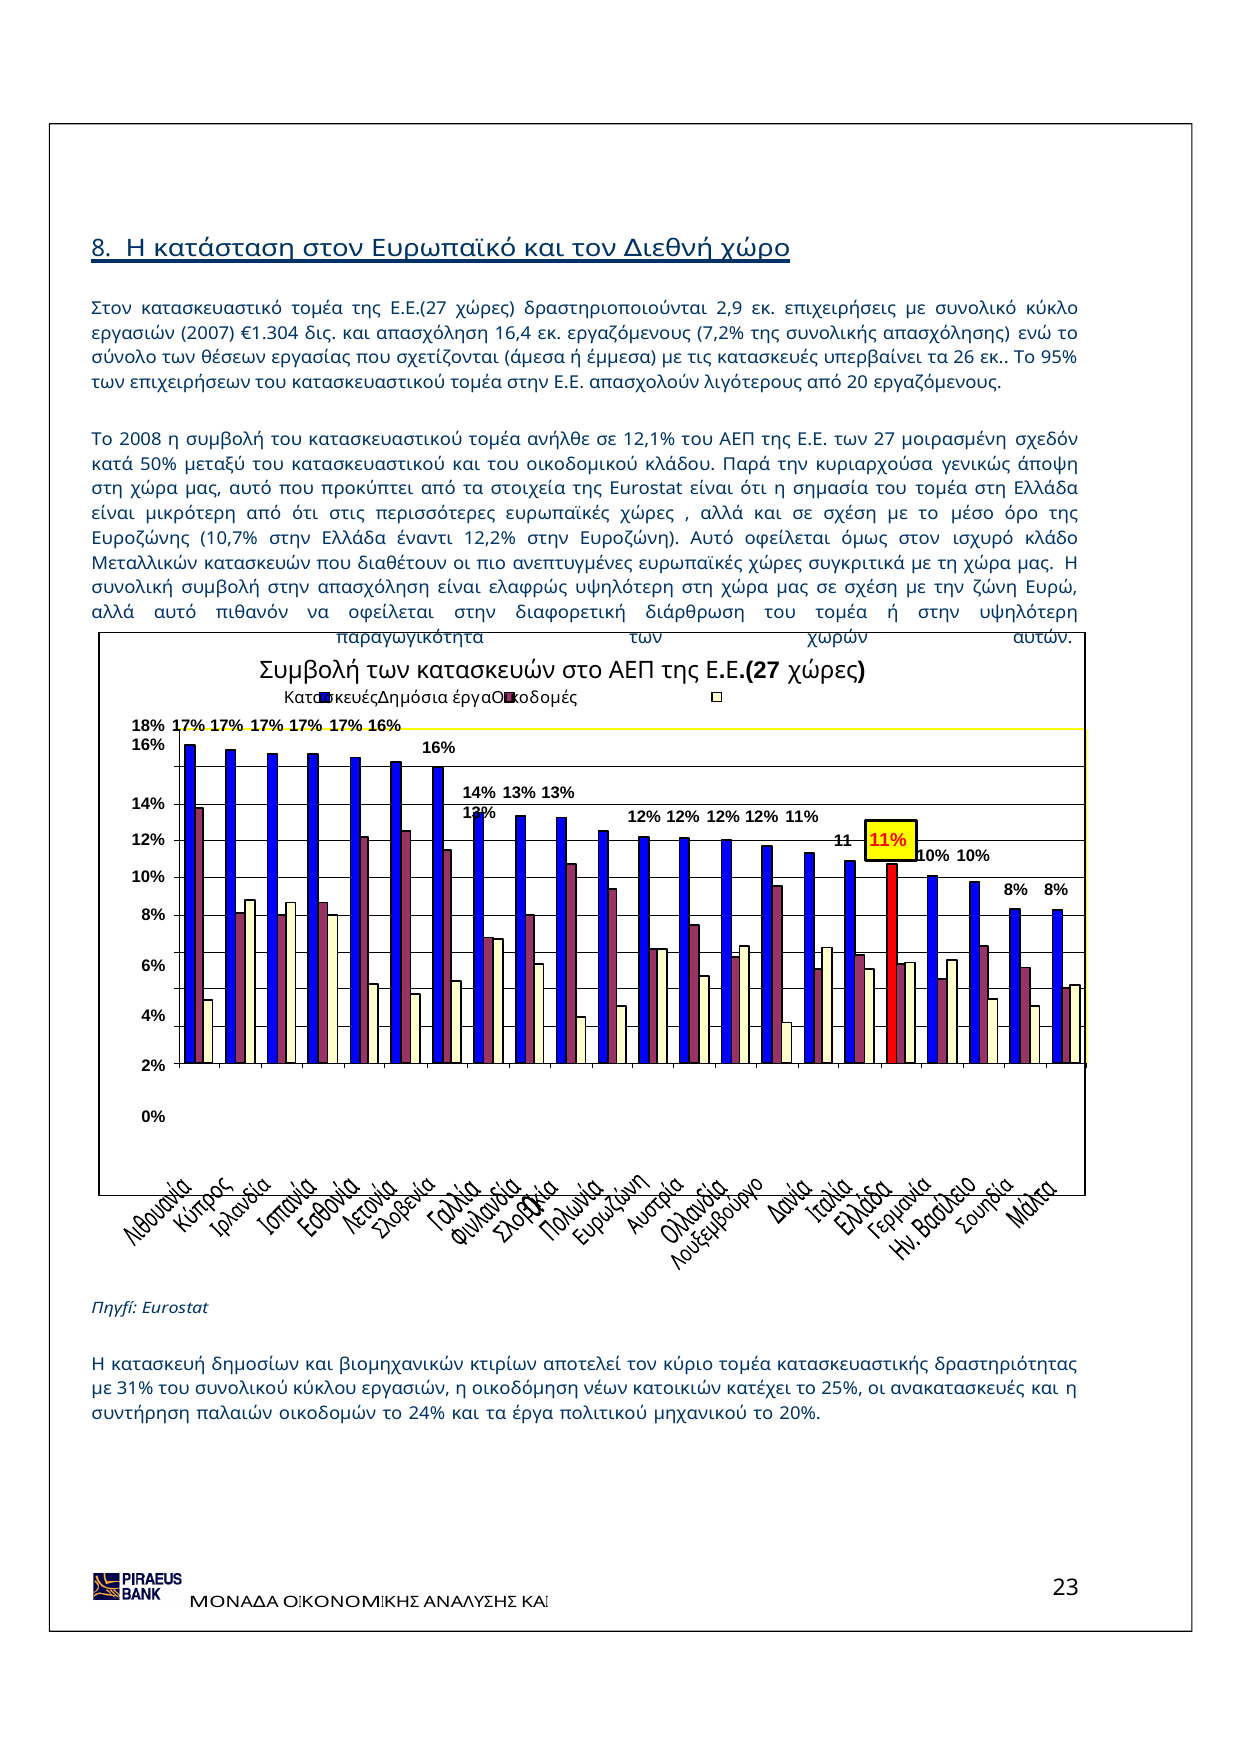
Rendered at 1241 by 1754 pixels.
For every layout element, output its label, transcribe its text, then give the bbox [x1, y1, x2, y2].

text Το 2008 η συµβολή του κατασκευαστικού τοµέα ανήλθε σε 12,1% του ΑΕΠ της Ε.Ε. των 27 µοιρασµένη σχεδόν κατά 50% µεταξύ του κατασκευαστικού και του οικοδοµικού κλάδου. Παρά την κυριαρχούσα γενικώς άποψη στη χώρα µας, αυτό που προκύπτει από τα στοιχεία της Eurostat είναι ότι η σηµασία του τοµέα στη Ελλάδα είναι µικρότερη από ότι στις περισσότερες ευρωπαϊκές χώρες , αλλά και σε σχέση µε το µέσο όρο της Ευροζώνης (10,7% στην Ελλάδα έναντι 12,2% στην Ευροζώνη). Αυτό οφείλεται όµως στον ισχυρό κλάδο Μεταλλικών κατασκευών που διαθέτουν οι πιο ανεπτυγµένες ευρωπαϊκές χώρες συγκριτικά µε τη χώρα µας. Η συνολική συµβολή στην απασχόληση είναι ελαφρώς υψηλότερη στη χώρα µας σε σχέση µε την ζώνη Ευρώ, αλλά αυτό πιθανόν να οφείλεται στην διαφορετική διάρθρωση του τοµέα ή στην υψηλότερη παραγωγικότητα των χωρών αυτών. [91, 426, 1078, 649]
text Πηγfí: Eurostat [91, 1297, 1207, 1318]
text Στον κατασκευαστικό τοµέα της Ε.Ε.(27 χώρες) δραστηριοποιούνται 2,9 εκ. επιχειρήσεις µε συνολικό κύκλο εργασιών (2007) €1.304 δις. και απασχόληση 16,4 εκ. εργαζόµενους (7,2% της συνολικής απασχόλησης) ενώ το σύνολο των θέσεων εργασίας που σχετίζονται (άµεσα ή έµµεσα) µε τις κατασκευές υπερβαίνει τα 26 εκ.. Το 95% των επιχειρήσεων του κατασκευαστικού τοµέα στην Ε.Ε. απασχολούν λιγότερους από 20 εργαζόµενους. [91, 295, 1078, 394]
picture [93, 1571, 183, 1604]
subtitle Η κατάσταση στον Ευρωπαϊκό και τον ∆ιεθνή χώρο [91, 231, 1207, 264]
text Η κατασκευή δηµοσίων και βιοµηχανικών κτιρίων αποτελεί τον κύριο τοµέα κατασκευαστικής δραστηριότητας µε 31% του συνολικού κύκλου εργασιών, η οικοδόµηση νέων κατοικιών κατέχει το 25%, οι ανακατασκευές και η συντήρηση παλαιών οικοδοµών το 24% και τα έργα πολιτικού µηχανικού το 20%. [91, 1351, 1078, 1425]
